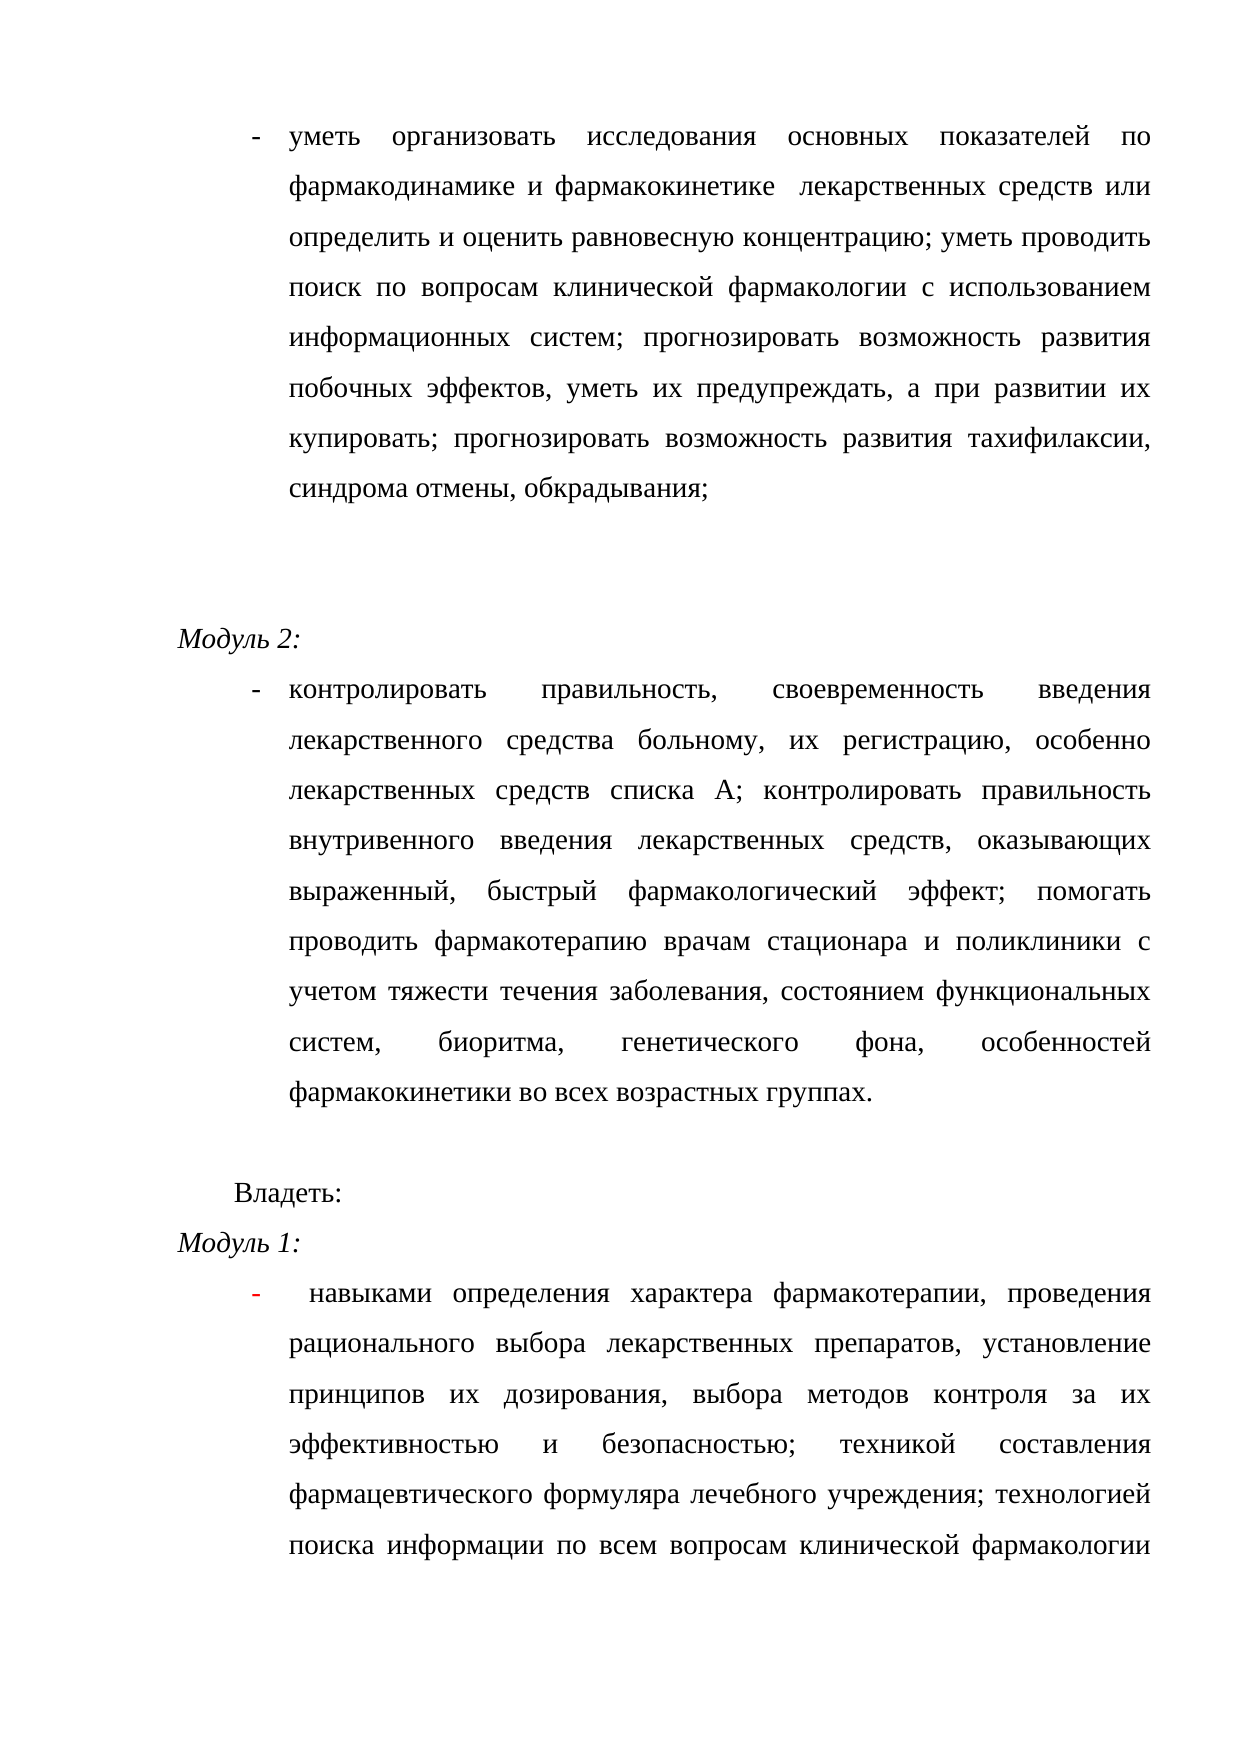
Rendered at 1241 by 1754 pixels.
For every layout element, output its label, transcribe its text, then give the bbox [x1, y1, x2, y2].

list контролировать правильность, своевременность введения лекарственного средства больному, их регистрацию, особенно лекарственных средств списка А; контролировать правильность внутривенного введения лекарственных средств, оказывающих выраженный, быстрый фармакологический эффект; помогать проводить фармакотерапию врачам стационара и поликлиники с учетом тяжести течения заболевания, состоянием функциональных систем, биоритма, генетического фона, особенностей фармакокинетики во всех возрастных группах. [251, 672, 1152, 1108]
list уметь организовать исследования основных показателей по фармакодинамике и фармакокинетике лекарственных средств или определить и оценить равновесную концентрацию; уметь проводить поиск по вопросам клинической фармакологии с использованием информационных систем; прогнозировать возможность развития побочных эффектов, уметь их предупреждать, а при развитии их купировать; прогнозировать возможность развития тахифилаксии, синдрома отмены, обкрадывания; [251, 118, 1152, 504]
text Модуль 2: [177, 621, 1152, 655]
text Владеть: [177, 1175, 1152, 1208]
list Модуль 1: [177, 1225, 1152, 1258]
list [251, 1275, 1152, 1560]
